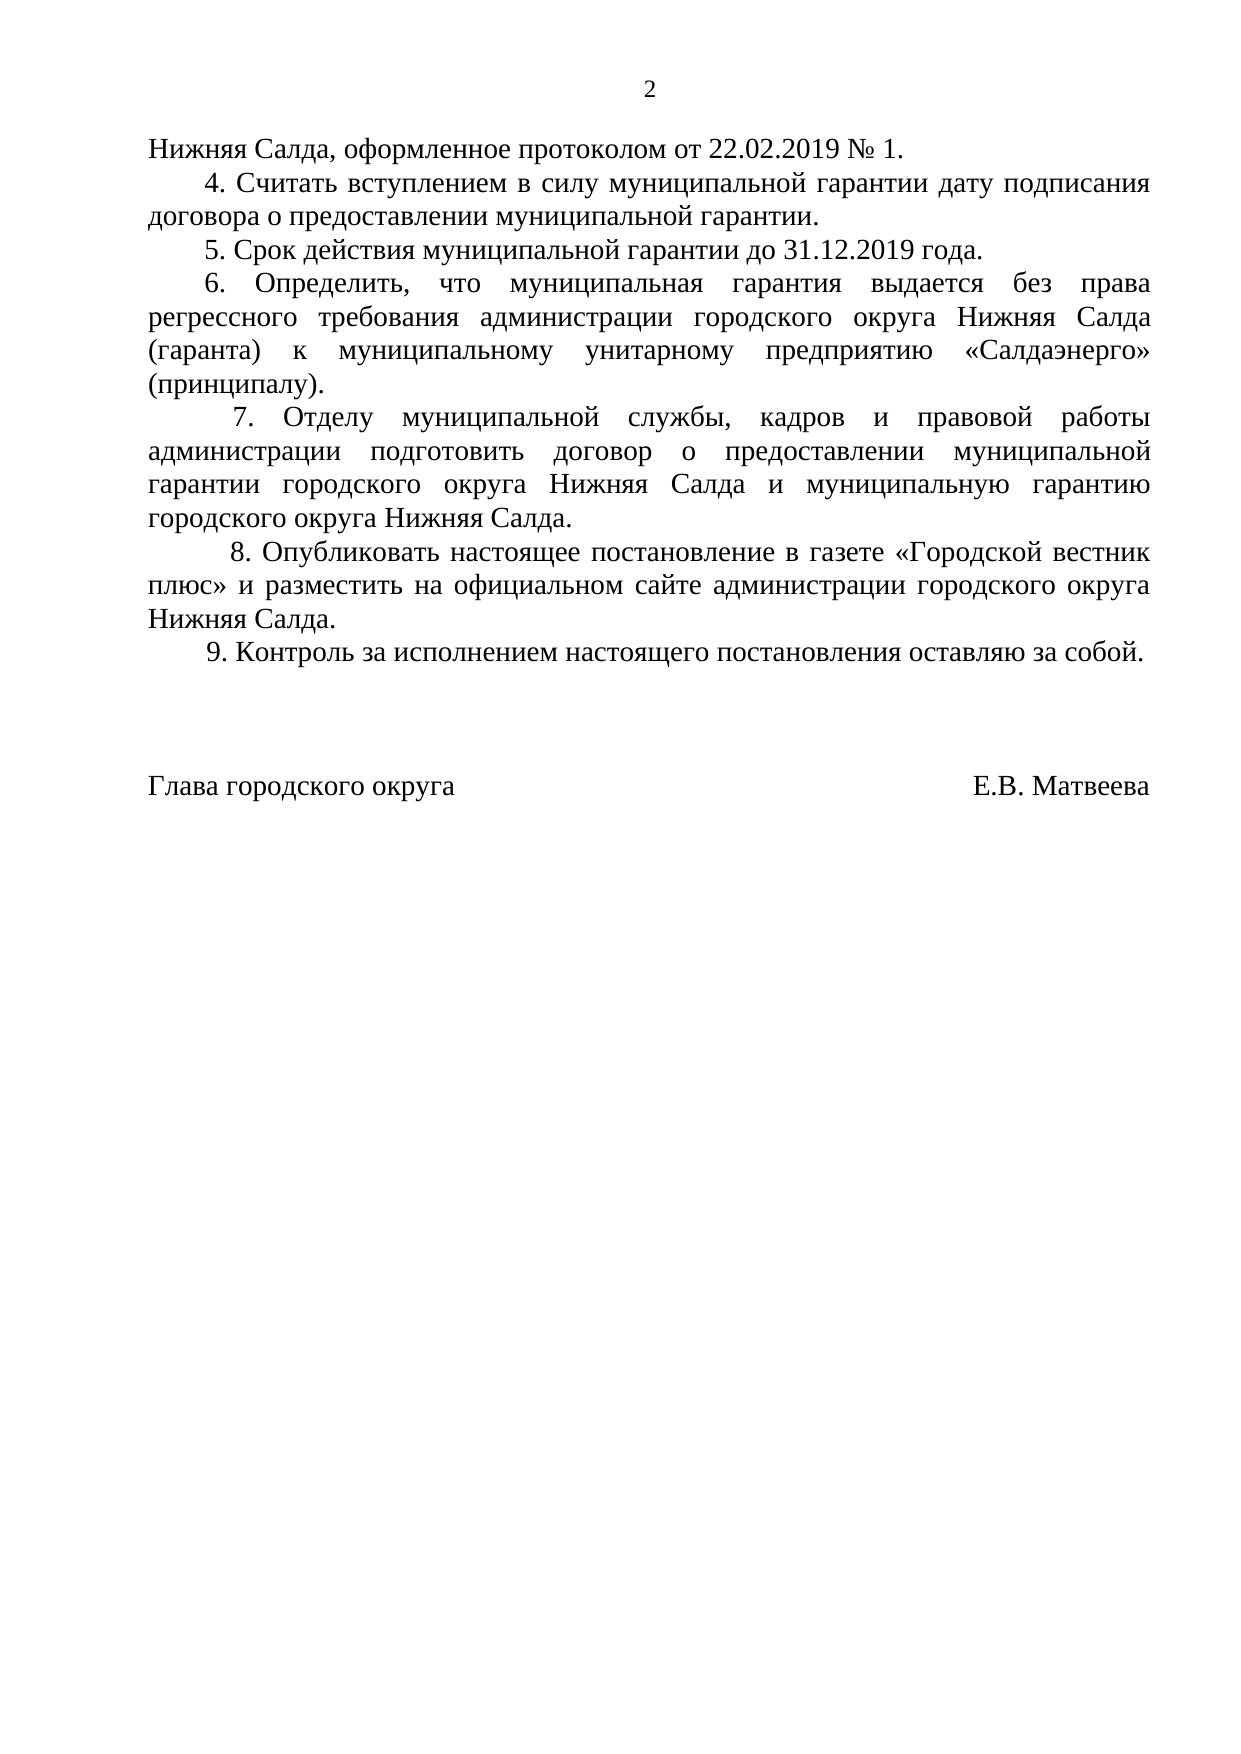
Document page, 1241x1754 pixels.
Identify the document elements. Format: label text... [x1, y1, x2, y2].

list 9. Контроль за исполнением настоящего постановления оставляю за собой. [148, 634, 1152, 668]
text Глава городского округа Е.В. Матвеева [148, 768, 1152, 802]
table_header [148, 131, 1152, 534]
list 8. Опубликовать настоящее постановление в газете «Городской вестник плюс» и разместить на официальном сайте администрации городского округа Нижняя Салда. [148, 534, 1152, 634]
